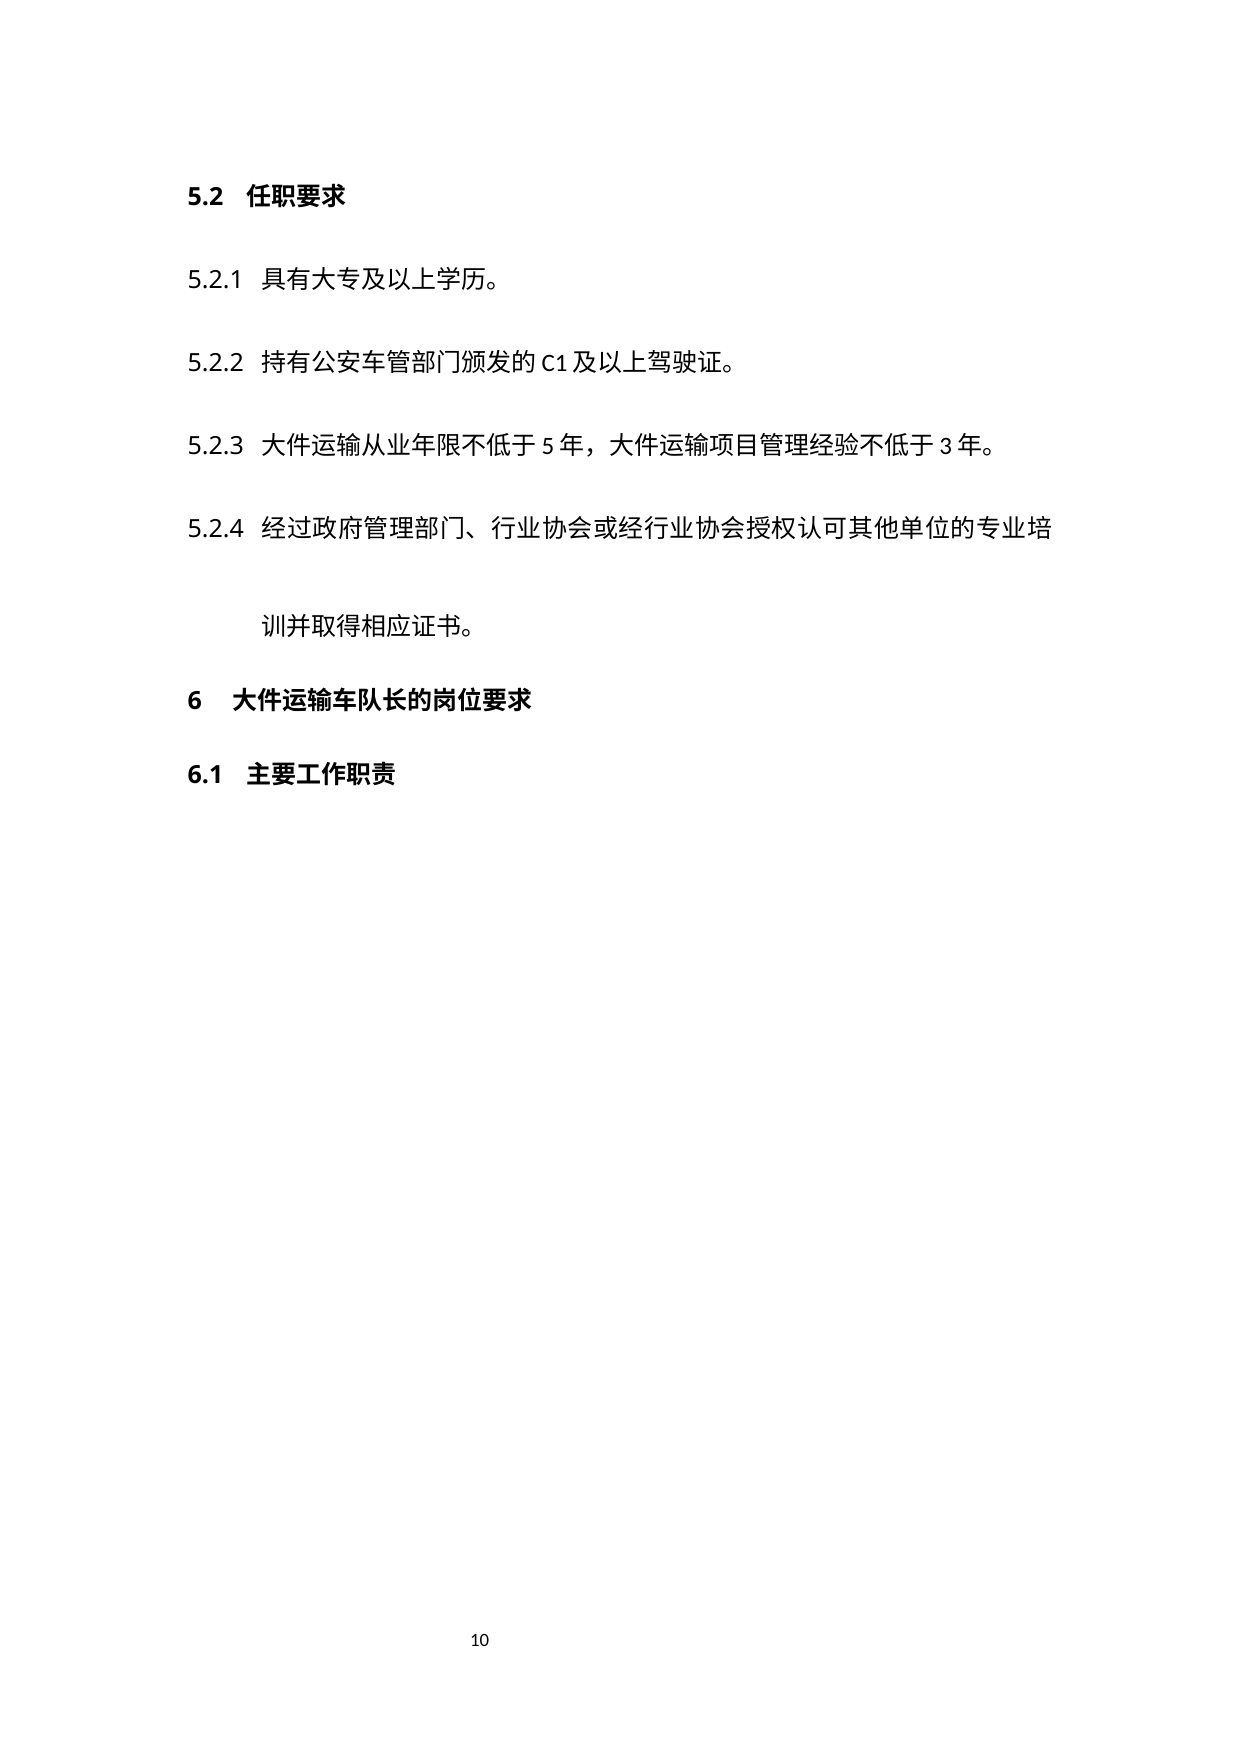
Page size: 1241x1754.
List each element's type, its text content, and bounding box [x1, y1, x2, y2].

subtitle 大件运输车队长的岗位要求 [187, 680, 1053, 717]
subtitle 主要工作职责 [187, 740, 1053, 805]
subtitle 具有大专及以上学历。 [187, 245, 1053, 310]
subtitle 任职要求 [187, 162, 1053, 227]
subtitle 经过政府管理部门、行业协会或经行业协会授权认可其他单位的专业培训并取得相应证书。 [187, 494, 1053, 657]
subtitle 持有公安车管部门颁发的C1及以上驾驶证。 [187, 328, 1053, 393]
subtitle 大件运输从业年限不低于5年，大件运输项目管理经验不低于3年。 [187, 411, 1053, 476]
